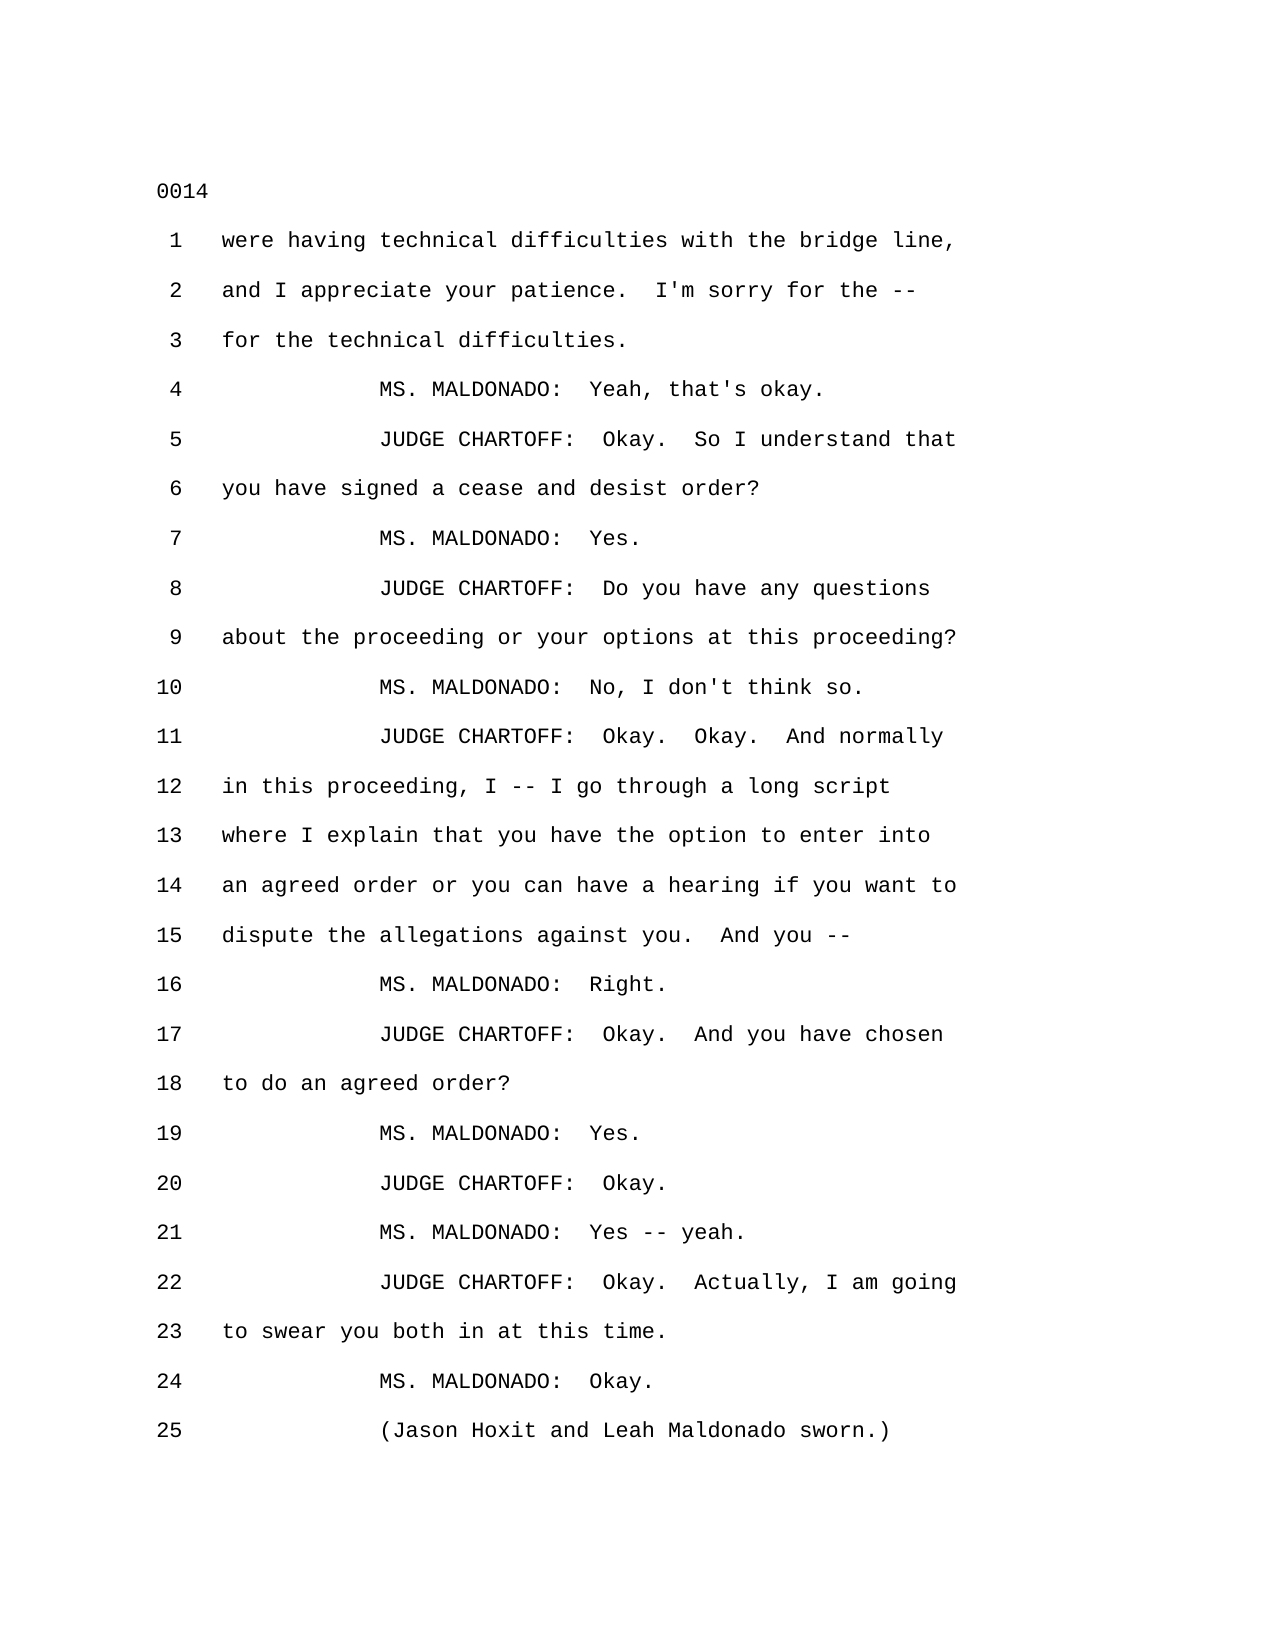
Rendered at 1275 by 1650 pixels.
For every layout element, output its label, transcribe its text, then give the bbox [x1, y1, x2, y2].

text 0014 [156, 180, 1119, 205]
text 24 MS. MALDONADO: Okay. [156, 1370, 1119, 1395]
text 2 and I appreciate your patience. I'm sorry for the -- [156, 279, 1119, 304]
text 23 to swear you both in at this time. [156, 1320, 1119, 1345]
text 15 dispute the allegations against you. And you -- [156, 924, 1119, 948]
text 5 JUDGE CHARTOFF: Okay. So I understand that [156, 428, 1119, 453]
text 11 JUDGE CHARTOFF: Okay. Okay. And normally [156, 725, 1119, 750]
text 7 MS. MALDONADO: Yes. [156, 527, 1119, 552]
text 20 JUDGE CHARTOFF: Okay. [156, 1172, 1119, 1196]
text 22 JUDGE CHARTOFF: Okay. Actually, I am going [156, 1271, 1119, 1296]
text 17 JUDGE CHARTOFF: Okay. And you have chosen [156, 1023, 1119, 1048]
text 13 where I explain that you have the option to enter into [156, 824, 1119, 849]
text 3 for the technical difficulties. [156, 329, 1119, 353]
text 19 MS. MALDONADO: Yes. [156, 1122, 1119, 1147]
text 6 you have signed a cease and desist order? [156, 477, 1119, 502]
text 8 JUDGE CHARTOFF: Do you have any questions [156, 577, 1119, 601]
text 1 were having technical difficulties with the bridge line, [156, 229, 1119, 254]
text 16 MS. MALDONADO: Right. [156, 973, 1119, 998]
text 18 to do an agreed order? [156, 1072, 1119, 1097]
text 10 MS. MALDONADO: No, I don't think so. [156, 676, 1119, 701]
text 9 about the proceeding or your options at this proceeding? [156, 626, 1119, 651]
text 4 MS. MALDONADO: Yeah, that's okay. [156, 378, 1119, 403]
text 14 an agreed order or you can have a hearing if you want to [156, 874, 1119, 899]
text 25 (Jason Hoxit and Leah Maldonado sworn.) [156, 1419, 1119, 1444]
text 12 in this proceeding, I -- I go through a long script [156, 775, 1119, 800]
text 21 MS. MALDONADO: Yes -- yeah. [156, 1221, 1119, 1246]
